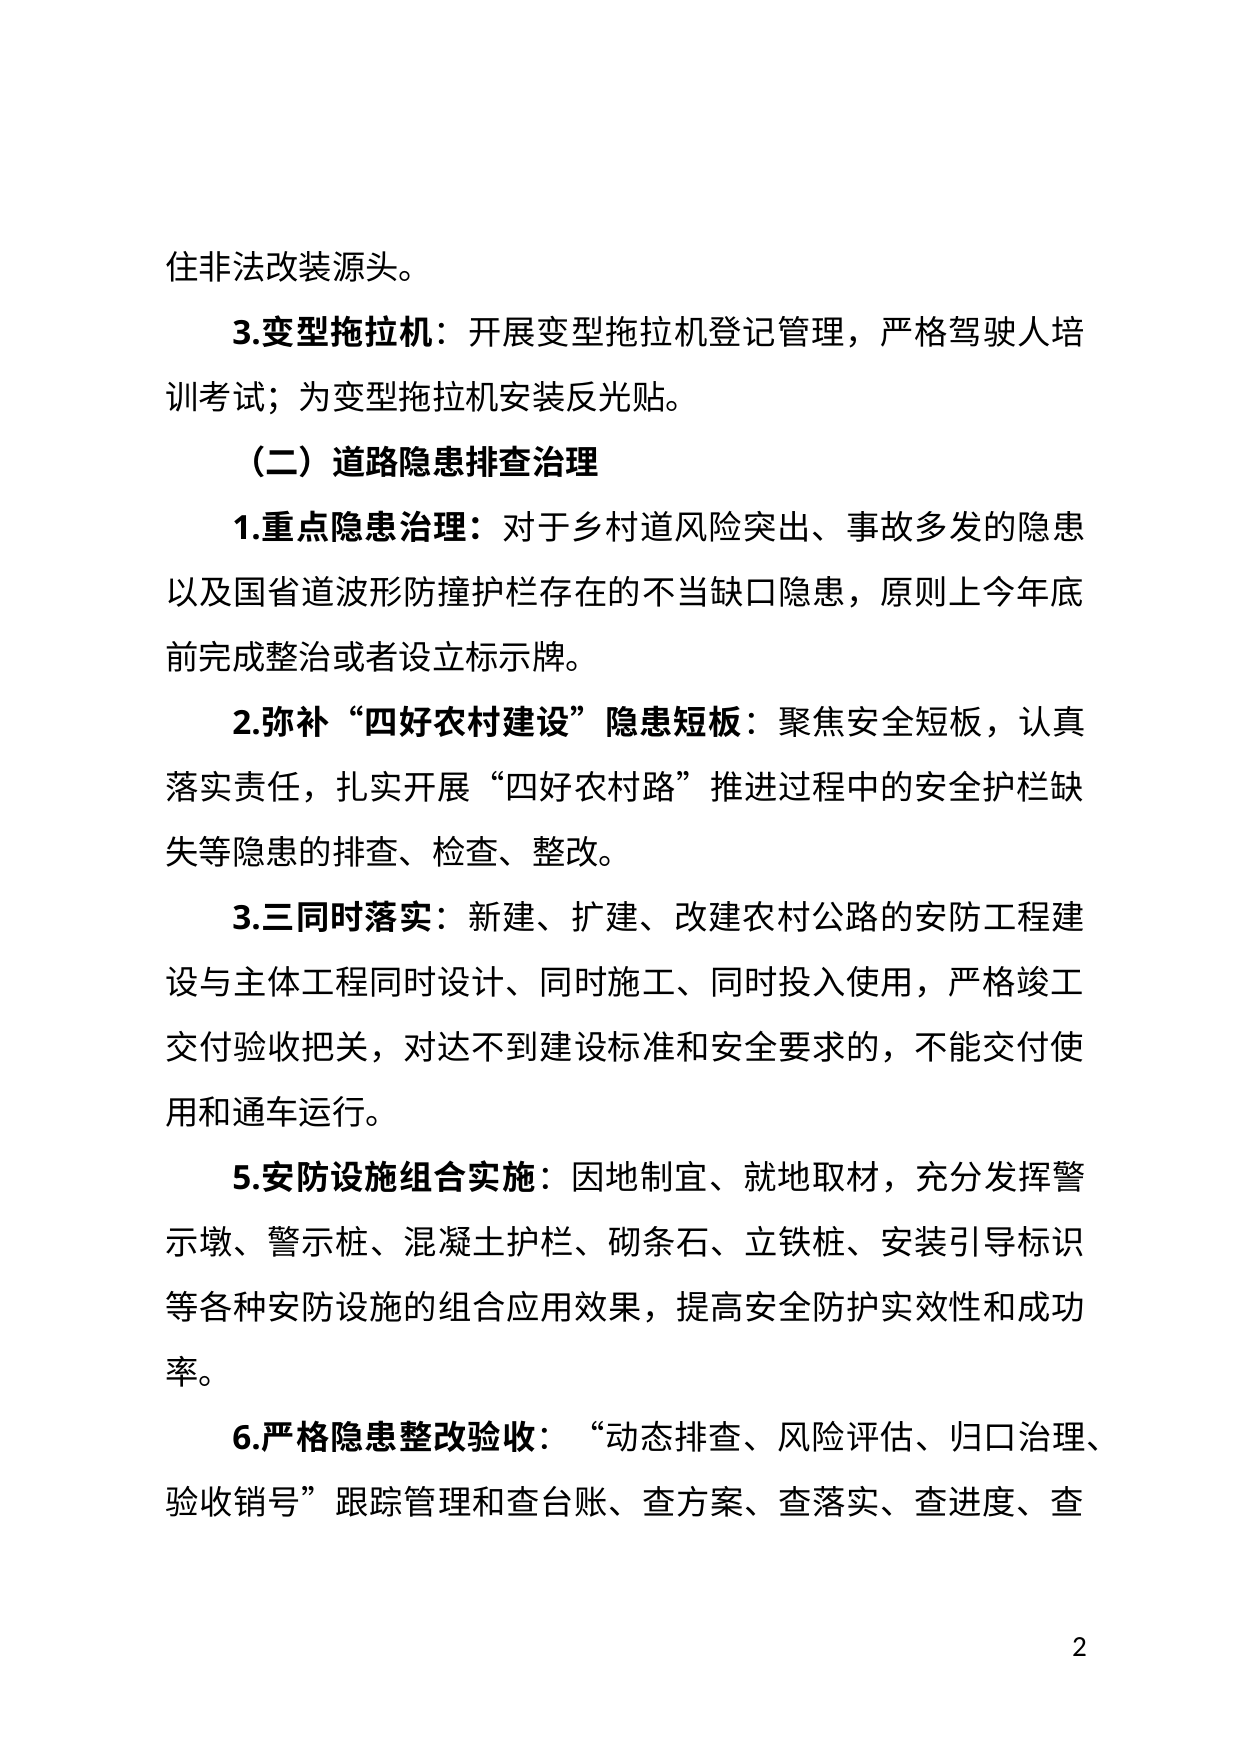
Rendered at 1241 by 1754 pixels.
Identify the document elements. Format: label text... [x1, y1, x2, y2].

text （二）道路隐患排查治理 [165, 428, 1087, 493]
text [165, 1403, 1087, 1533]
text 1.重点隐患治理：对于乡村道风险突出、事故多发的隐患以及国省道波形防撞护栏存在的不当缺口隐患，原则上今年底前完成整治或者设立标示牌。 [165, 493, 1087, 688]
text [165, 233, 1087, 298]
text 3.三同时落实：新建、扩建、改建农村公路的安防工程建设与主体工程同时设计、同时施工、同时投入使用，严格竣工交付验收把关，对达不到建设标准和安全要求的，不能交付使用和通车运行。 [165, 883, 1087, 1143]
text 2.弥补“四好农村建设”隐患短板：聚焦安全短板，认真落实责任，扎实开展“四好农村路”推进过程中的安全护栏缺失等隐患的排查、检查、整改。 [165, 688, 1087, 883]
text 3.变型拖拉机：开展变型拖拉机登记管理，严格驾驶人培训考试；为变型拖拉机安装反光贴。 [165, 298, 1087, 428]
text 5.安防设施组合实施：因地制宜、就地取材，充分发挥警示墩、警示桩、混凝土护栏、砌条石、立铁桩、安装引导标识等各种安防设施的组合应用效果，提高安全防护实效性和成功率。 [165, 1143, 1087, 1403]
